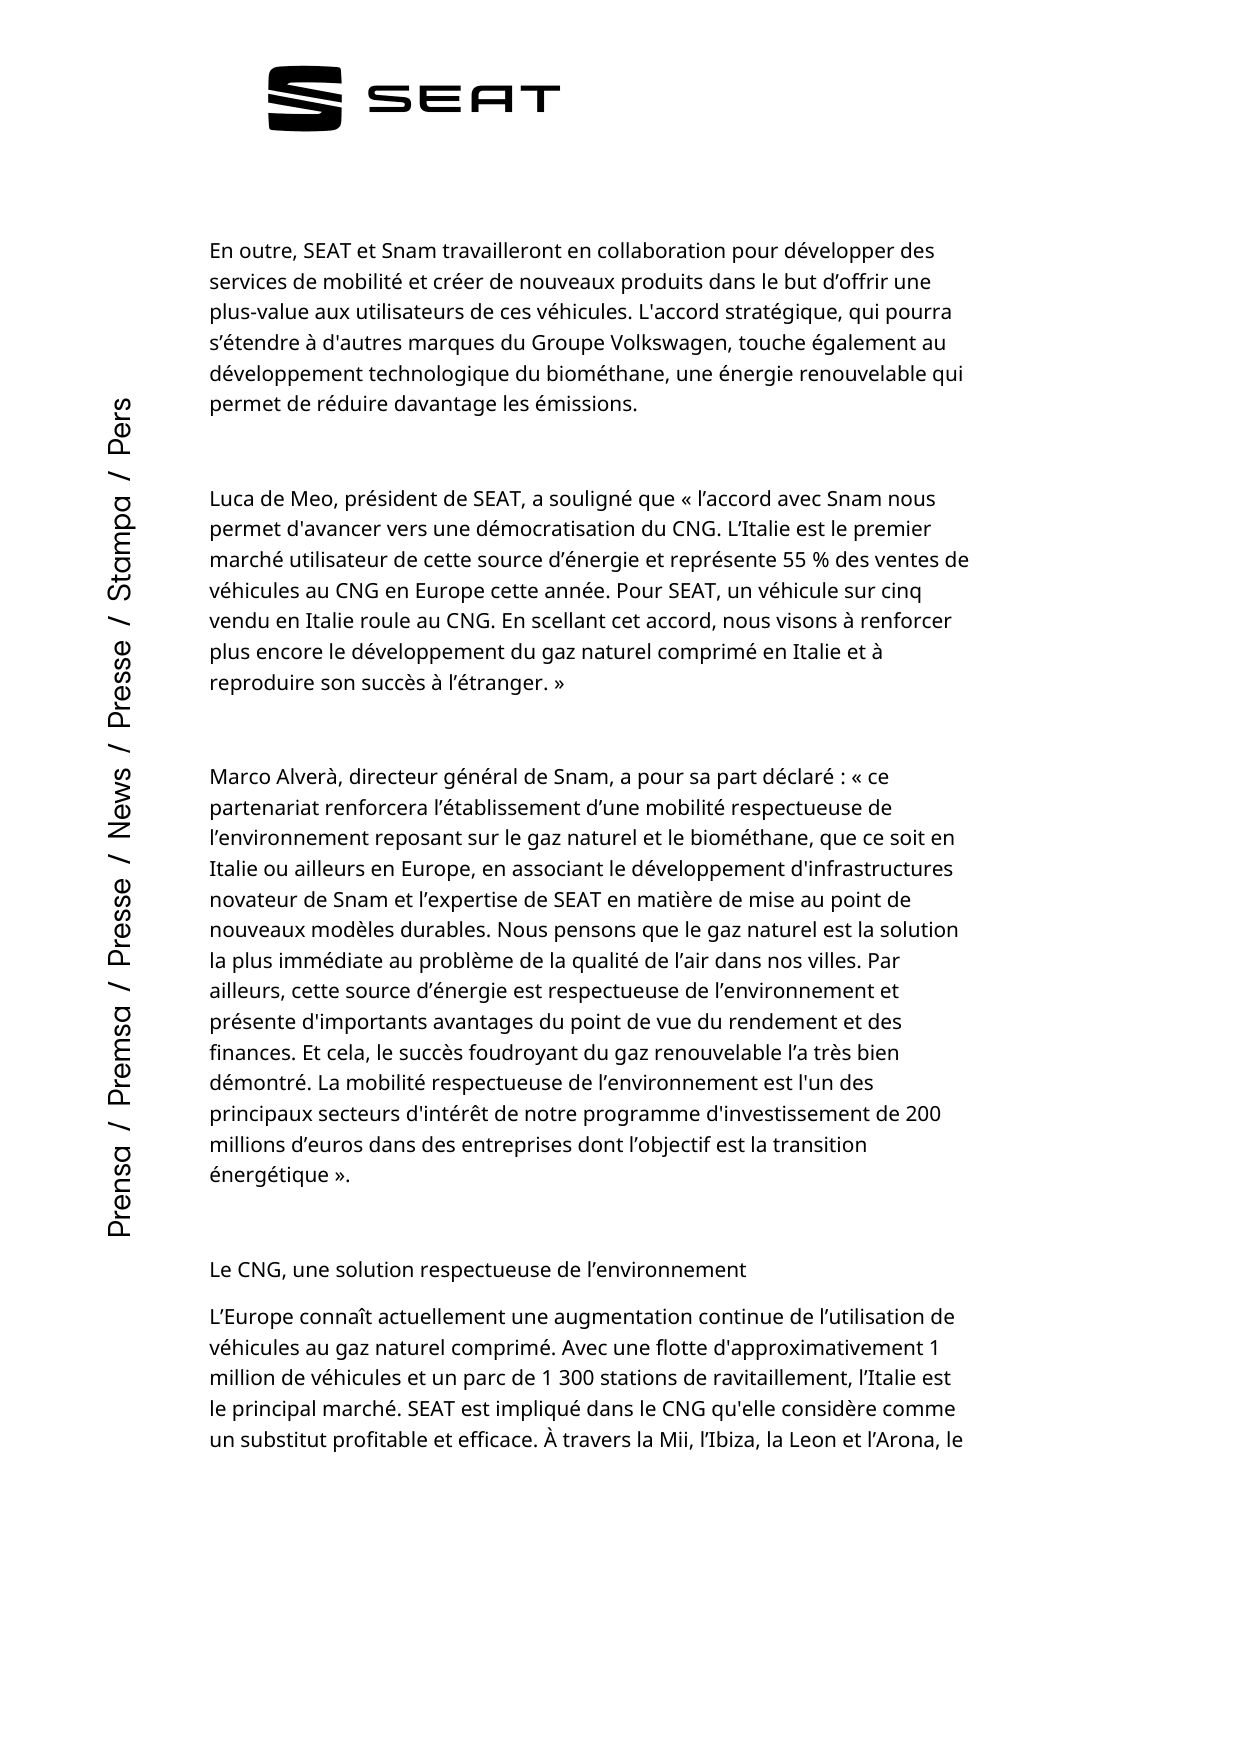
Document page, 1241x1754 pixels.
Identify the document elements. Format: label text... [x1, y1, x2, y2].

text Le CNG, une solution respectueuse de l’environnement [209, 1255, 972, 1283]
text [209, 1302, 972, 1453]
text Luca de Meo, président de SEAT, a souligné que « l’accord avec Snam nous permet d'avancer vers une démocratisation du CNG. L’Italie est le premier marché utilisateur de cette source d’énergie et représente 55 % des ventes de véhicules au CNG en Europe cette année. Pour SEAT, un véhicule sur cinq vendu en Italie roule au CNG. En scellant cet accord, nous visons à renforcer plus encore le développement du gaz naturel comprimé en Italie et à reproduire son succès à l’étranger. » [209, 484, 972, 696]
text En outre, SEAT et Snam travailleront en collaboration pour développer des services de mobilité et créer de nouveaux produits dans le but d’offrir une plus-value aux utilisateurs de ces véhicules. L'accord stratégique, qui pourra s’étendre à d'autres marques du Groupe Volkswagen, touche également au développement technologique du biométhane, une énergie renouvelable qui permet de réduire davantage les émissions. [209, 236, 972, 418]
picture [2, 2, 1237, 1749]
text Marco Alverà, directeur général de Snam, a pour sa part déclaré : « ce partenariat renforcera l’établissement d’une mobilité respectueuse de l’environnement reposant sur le gaz naturel et le biométhane, que ce soit en Italie ou ailleurs en Europe, en associant le développement d'infrastructures novateur de Snam et l’expertise de SEAT en matière de mise au point de nouveaux modèles durables. Nous pensons que le gaz naturel est la solution la plus immédiate au problème de la qualité de l’air dans nos villes. Par ailleurs, cette source d’énergie est respectueuse de l’environnement et présente d'importants avantages du point de vue du rendement et des finances. Et cela, le succès foudroyant du gaz renouvelable l’a très bien démontré. La mobilité respectueuse de l’environnement est l'un des principaux secteurs d'intérêt de notre programme d'investissement de 200 millions d’euros dans des entreprises dont l’objectif est la transition énergétique ». [209, 762, 972, 1189]
